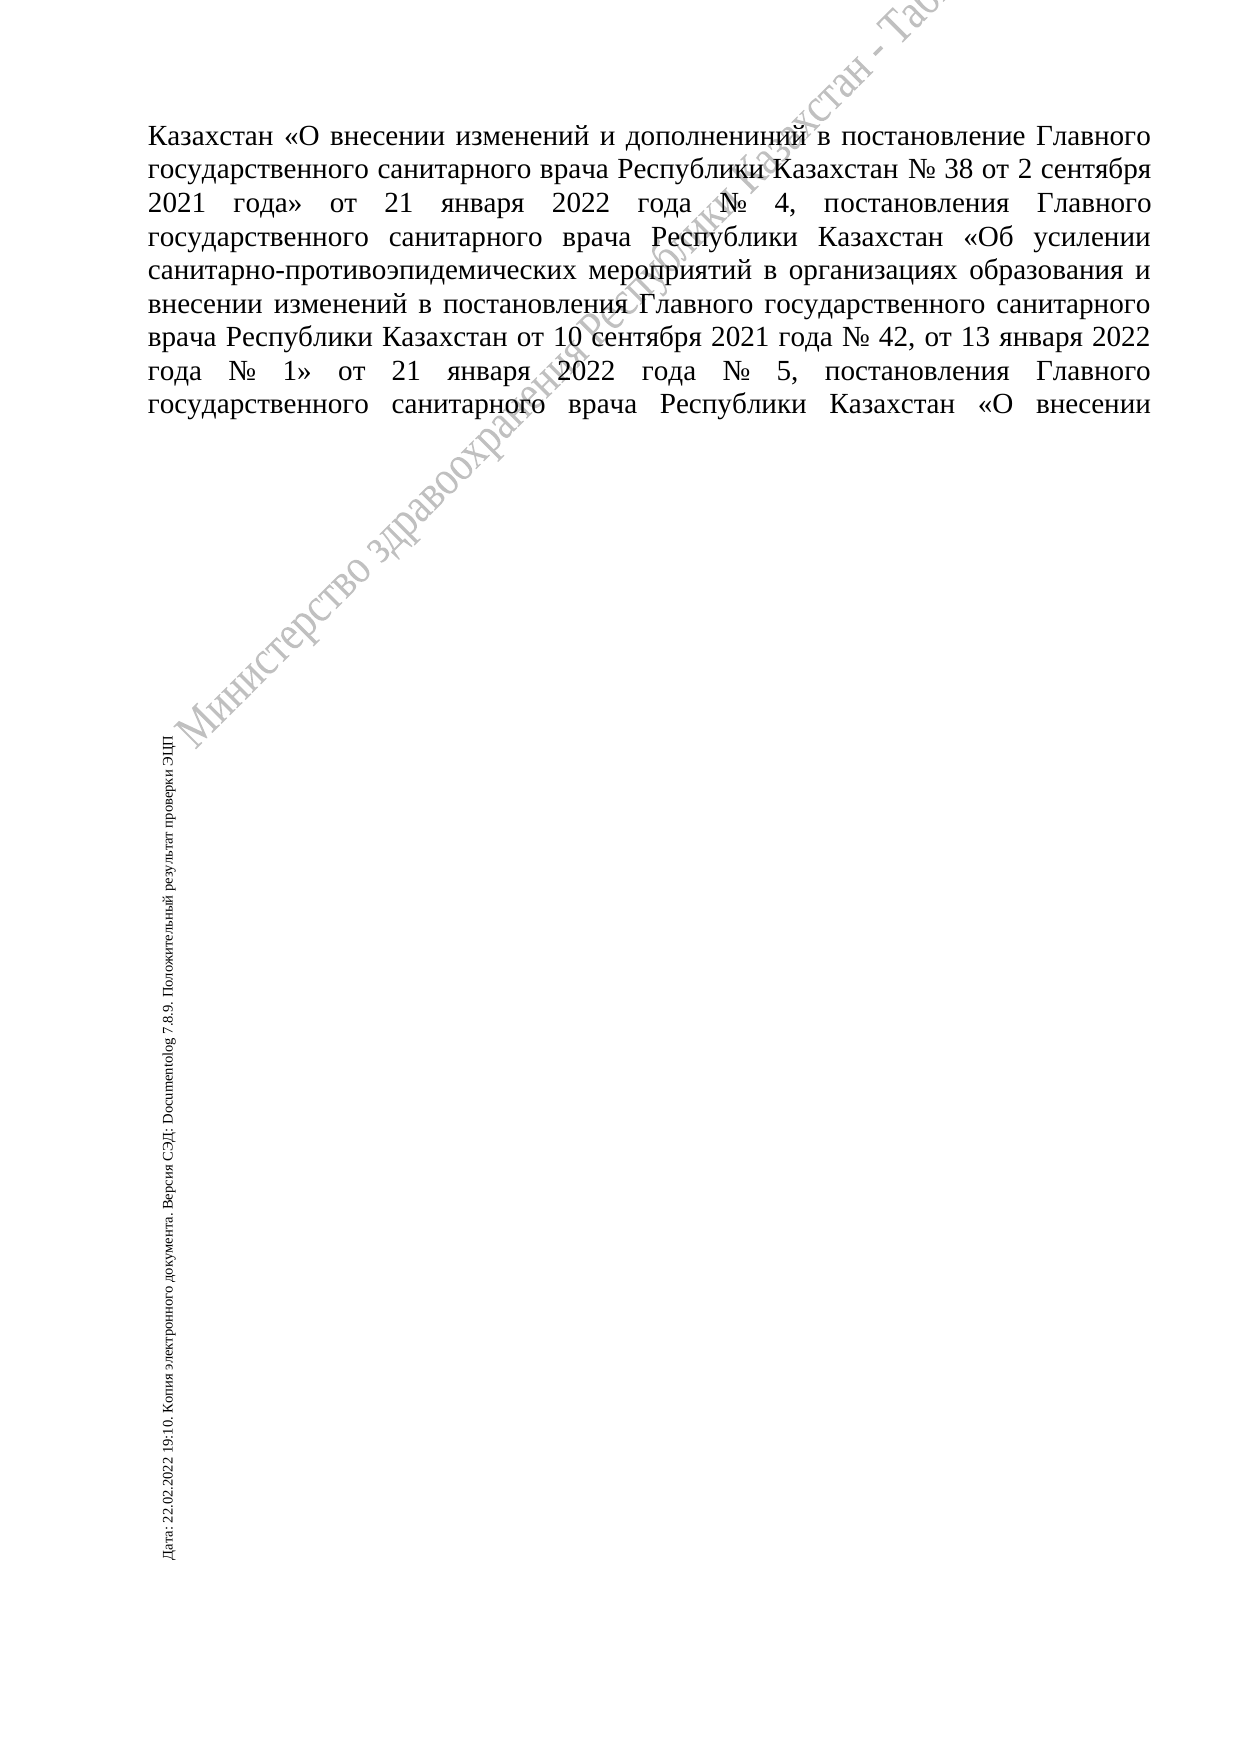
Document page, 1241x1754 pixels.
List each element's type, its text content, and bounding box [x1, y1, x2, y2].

text Я, Главный государственный санитарный врач города Нур-Султан Бейсенова С., в соответствии со статьями 9, 36, 102, 104, 107 Кодекса Республики Казахстан «О здоровье народа и системе здравоохранения», приказом Министра здравоохранения Республики Казахстан № ҚР ДСМ -293/2020 от 21 декабря 2020 года «Об утверждении правил осуществления ограничительных мероприятий, в том числе карантина, и перечня инфекционных заболеваний при угрозе возникновения и распространения которых вводятся ограничительные мероприятия, в том числе карантин», на основании Постановления Главного государственного санитарного врача Республики Казахстан «О проведении санитарно-противоэпидемических и санитарно-профилактических мероприятий по предупреждению коронавирусной инфекции в организациях образования в 2021-2022 учебном году» от 25 августа 2021 года № 36, Постановления Главного государственного санитарного врача Республики Казахстан «О дальнейшем усилении мер по предупреждению заболеваний коронавирусной инфекцией среди населения Республики Казахстан» от 2 сентября 2021 года № 38, Постановления Главного государственного санитарного врача Республики Казахстан «Об ограничительных карантинных мерах и поэтапном их смягчении» от 10 сентября 2021 года № 42, Постановления Главного государственного санитарного врача Республики Казахстан «О внесении изменений в постановление Главного государственного санитарного врача Республики Казахстан № 38 от 2 сентября 2021 года» от 17 сентября 2021 года № 43, постановления Главного государственного санитарного врача Республики Казахстан «О внесении изменений и дополнений в постановления Главного государственного санитарного врача Республики Казахстан» от 20 октября 2021 года № 47, постановления Главного государственного санитарного врача Республики Казахстан от 7 декабря 2021 года № 52, постановления Главного государственного санитарного врача Республики Казахстан от 8 декабря 2021 года № 54, постановления Главного государственного санитарного врача Республики Казахстан «Об организации и проведении санитарно-противоэпидемических и санитарно-профилактических мероприятий по коронавирусной инфекции в Республике Казахстан» от 13 января 2022 года № 2, постановления Главного государственного санитарного врача Республики Казахстан «О внесении изменений и дополнениний в постановление Главного государственного санитарного врача Республики Казахстан № 38 от 2 сентября 2021 года» от 21 января 2022 года № 4, постановления Главного государственного санитарного врача Республики Казахстан «Об усилении санитарно-противоэпидемических мероприятий в организациях образования и внесении изменений в постановления Главного государственного санитарного врача Республики Казахстан от 10 сентября 2021 года № 42, от 13 января 2022 года № 1» от 21 января 2022 года № 5, постановления Главного государственного санитарного врача Республики Казахстан «О внесении изменений и дополнений в постановление Главного государственного санитарного врача Республики Казахстан от 13 января 2022 № 2» от 24 января 2022 года № 6, постановления Главного государственного санитарного врача Республики Казахстан «О снятии граничительных мероприятий в организациях образования» от 9 февраля 2022 года № 8, постановления Главного государственного санитарного врача Республики Казахстан «О внесении изменений в постановление Главного государственного санитарного врача Республики Казахстан от 26 октября 2021 года № 48 «О признании паспортов/сертификатов/справок вакцинации против коронавирусной инфекции COVID-19 в Республике Казахстан» от 11 февраля 2022 года № 9, постановления Главного государственного санитарного врача Республики Казахстан «О внедрении проекта «Ashyq» от 18 февраля 2022 года № 10, постановления Главного государственного санитарного врача Республики Казахстан «О внесении изменений и дополнений в некоторые постановления Главного государственного санитарного врача Республики Казахстан» от 18 февраля 2022 года № 11», в целях предупреждения распространения коронавирусной инфекции COVID-19 (далее - COVID-19) среди населения города Ну-Султан, ПОСТАНОВЛЯЮ: [148, 118, 1152, 420]
